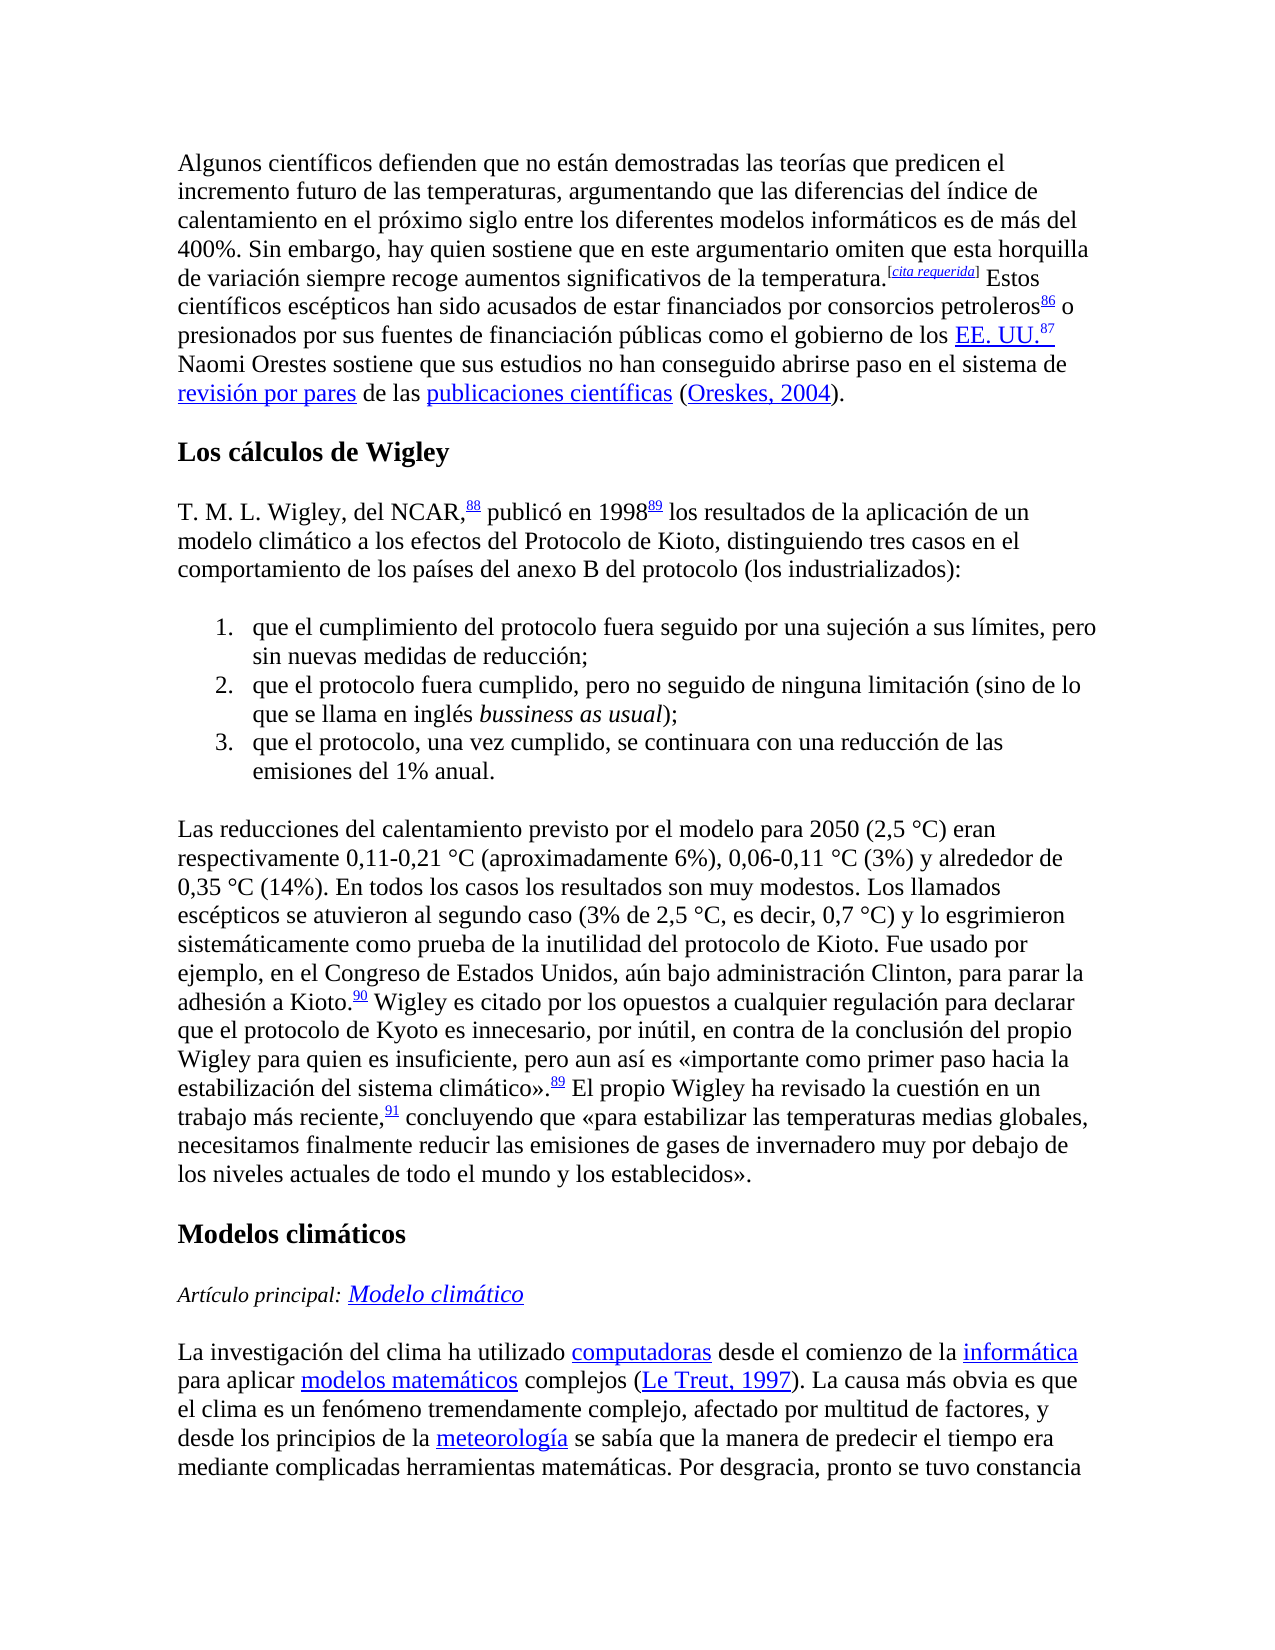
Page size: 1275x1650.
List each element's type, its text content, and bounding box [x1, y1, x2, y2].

list que el cumplimiento del protocolo fuera seguido por una sujeción a sus límites, pero sin nuevas medidas de reducción; [215, 612, 1098, 670]
text Las reducciones del calentamiento previsto por el modelo para 2050 (2,5 °C) eran respectivamente 0,11-0,21 °C (aproximadamente 6%), 0,06-0,11 °C (3%) y alrededor de 0,35 °C (14%). En todos los casos los resultados son muy modestos. Los llamados escépticos se atuvieron al segundo caso (3% de 2,5 °C, es decir, 0,7 °C) y lo esgrimieron sistemáticamente como prueba de la inutilidad del protocolo de Kioto. Fue usado por ejemplo, en el Congreso de Estados Unidos, aún bajo administración Clinton, para parar la adhesión a Kioto.[90] Wigley es citado por los opuestos a cualquier regulación para declarar que el protocolo de Kyoto es innecesario, por inútil, en contra de la conclusión del propio Wigley para quien es insuficiente, pero aun así es «importante como primer paso hacia la estabilización del sistema climático».[89] El propio Wigley ha revisado la cuestión en un trabajo más reciente,[91] concluyendo que «para estabilizar las temperaturas medias globales, necesitamos finalmente reducir las emisiones de gases de invernadero muy por debajo de los niveles actuales de todo el mundo y los establecidos». [177, 814, 1098, 1188]
text Modelos climáticos [177, 1217, 1098, 1249]
text Algunos científicos defienden que no están demostradas las teorías que predicen el incremento futuro de las temperaturas, argumentando que las diferencias del índice de calentamiento en el próximo siglo entre los diferentes modelos informáticos es de más del 400%. Sin embargo, hay quien sostiene que en este argumentario omiten que esta horquilla de variación siempre recoge aumentos significativos de la temperatura.[cita requerida] Estos científicos escépticos han sido acusados de estar financiados por consorcios petroleros[86] o presionados por sus fuentes de financiación públicas como el gobierno de los EE. UU.[87] Naomi Orestes sostiene que sus estudios no han conseguido abrirse paso en el sistema de revisión por pares de las publicaciones científicas (Oreskes, 2004). [177, 148, 1098, 406]
list que el protocolo, una vez cumplido, se continuara con una reducción de las emisiones del 1% anual. [215, 727, 1098, 785]
text Artículo principal: Modelo climático [177, 1279, 1098, 1307]
text Los cálculos de Wigley [177, 436, 1098, 468]
text T. M. L. Wigley, del NCAR,[88] publicó en 1998[89] los resultados de la aplicación de un modelo climático a los efectos del Protocolo de Kioto, distinguiendo tres casos en el comportamiento de los países del anexo B del protocolo (los industrializados): [177, 497, 1098, 583]
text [177, 1337, 1098, 1480]
list que el protocolo fuera cumplido, pero no seguido de ninguna limitación (sino de lo que se llama en inglés bussiness as usual); [215, 670, 1098, 727]
